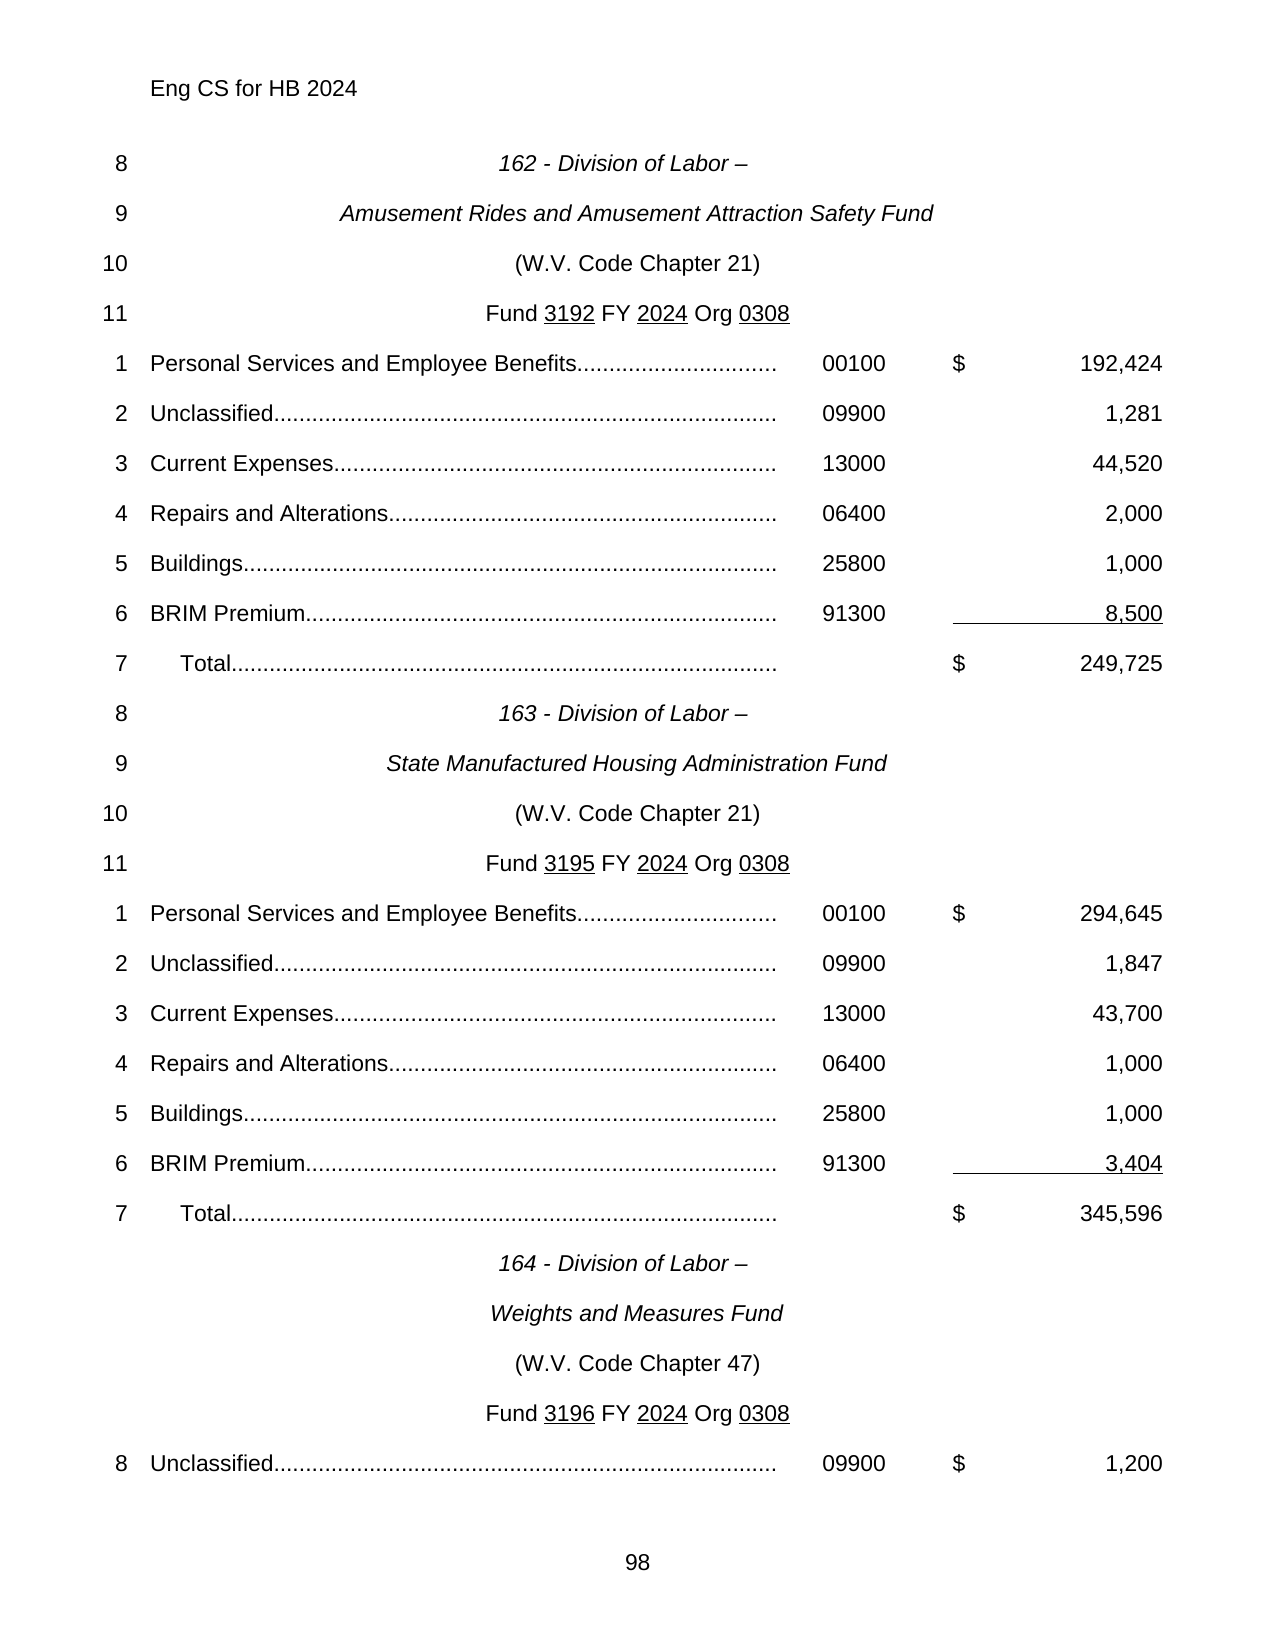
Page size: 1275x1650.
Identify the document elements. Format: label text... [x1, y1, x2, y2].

text Fund 3195 FY 2024 Org 0308 [150, 850, 1125, 876]
text Unclassified 09900 1,847 [150, 950, 1125, 976]
text (W.V. Code Chapter 21) [150, 250, 1125, 276]
list Division of Labor – [150, 150, 1125, 176]
list Division of Labor – [150, 700, 1125, 726]
text (W.V. Code Chapter 21) [150, 800, 1125, 826]
list Division of Labor – [150, 1250, 1125, 1276]
text Total $ 345,596 [150, 1200, 1125, 1226]
text Repairs and Alterations 06400 1,000 [150, 1050, 1125, 1076]
text Weights and Measures Fund [150, 1300, 1125, 1326]
text Personal Services and Employee Benefits 00100 $ 294,645 [150, 900, 1125, 926]
text Repairs and Alterations 06400 2,000 [150, 500, 1125, 526]
text Buildings 25800 1,000 [150, 1100, 1125, 1126]
text Total $ 249,725 [150, 650, 1125, 676]
text Personal Services and Employee Benefits 00100 $ 192,424 [150, 350, 1125, 376]
text BRIM Premium 91300 8,500 [150, 600, 1125, 626]
text Unclassified 09900 $ 1,200 [150, 1450, 1125, 1476]
text State Manufactured Housing Administration Fund [150, 750, 1125, 776]
text (W.V. Code Chapter 47) [150, 1350, 1125, 1376]
text Current Expenses 13000 44,520 [150, 450, 1125, 476]
text Fund 3192 FY 2024 Org 0308 [150, 300, 1125, 326]
text Unclassified 09900 1,281 [150, 400, 1125, 426]
text Fund 3196 FY 2024 Org 0308 [150, 1400, 1125, 1426]
text Amusement Rides and Amusement Attraction Safety Fund [150, 200, 1125, 226]
text Current Expenses 13000 43,700 [150, 1000, 1125, 1026]
text Buildings 25800 1,000 [150, 550, 1125, 576]
text BRIM Premium 91300 3,404 [150, 1150, 1125, 1176]
